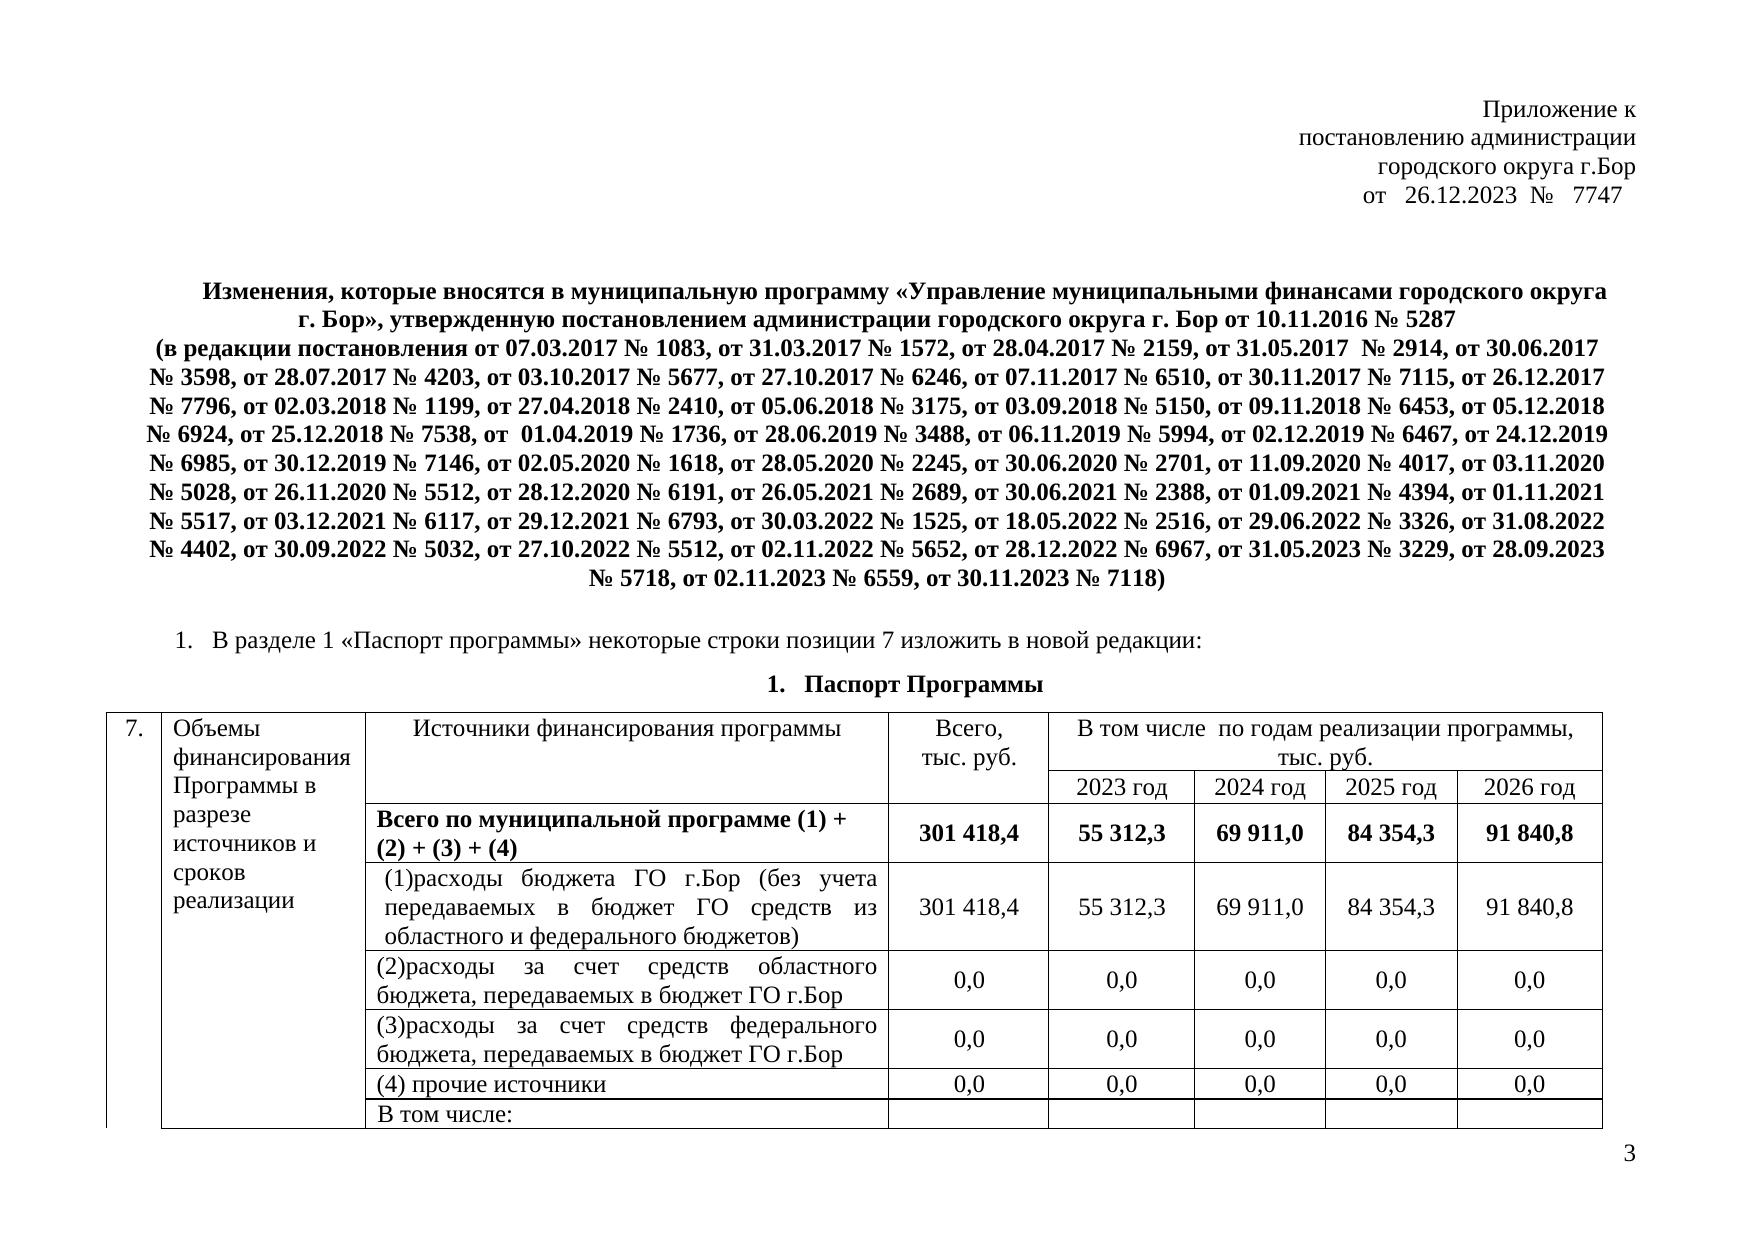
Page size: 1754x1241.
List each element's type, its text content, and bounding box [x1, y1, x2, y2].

table_cell 84 354,3 [1326, 804, 1457, 862]
table_header 7. [107, 713, 161, 1128]
table_cell 55 312,3 [1049, 863, 1194, 949]
table_cell 55 312,3 [1049, 804, 1194, 862]
table_cell 0,0 [1195, 951, 1325, 1008]
table_cell 91 840,8 [1458, 863, 1602, 949]
table_cell 2023 год [1049, 771, 1194, 803]
table_cell 84 354,3 [1326, 863, 1457, 949]
table_cell 0,0 [1326, 951, 1457, 1008]
table_cell [1458, 1100, 1602, 1128]
list Паспорт Программы [174, 669, 1636, 697]
table_header Объемы финансирования Программы в разрезе источников и сроков реализации [162, 713, 365, 1128]
table_cell 0,0 [889, 1010, 1048, 1068]
table_cell [889, 1100, 1048, 1128]
table_cell 0,0 [1326, 1069, 1457, 1098]
table_cell 91 840,8 [1458, 804, 1602, 862]
table_cell 69 911,0 [1195, 863, 1325, 949]
text (в редакции постановления от 07.03.2017 № 1083, от 31.03.2017 № 1572, от 28.04.2017 № 2159, от 31.05.2017 № 2914, от 30.06.2017 № 3598, от 28.07.2017 № 4203, от 03.10.2017 № 5677, от 27.10.2017 № 6246, от 07.11.2017 № 6510, от 30.11.2017 № 7115, от 26.12.2017 № 7796, от 02.03.2018 № 1199, от 27.04.2018 № 2410, от 05.06.2018 № 3175, от 03.09.2018 № 5150, от 09.11.2018 № 6453, от 05.12.2018 № 6924, от 25.12.2018 № 7538, от 01.04.2019 № 1736, от 28.06.2019 № 3488, от 06.11.2019 № 5994, от 02.12.2019 № 6467, от 24.12.2019 № 6985, от 30.12.2019 № 7146, от 02.05.2020 № 1618, от 28.05.2020 № 2245, от 30.06.2020 № 2701, от 11.09.2020 № 4017, от 03.11.2020 № 5028, от 26.11.2020 № 5512, от 28.12.2020 № 6191, от 26.05.2021 № 2689, от 30.06.2021 № 2388, от 01.09.2021 № 4394, от 01.11.2021 № 5517, от 03.12.2021 № 6117, от 29.12.2021 № 6793, от 30.03.2022 № 1525, от 18.05.2022 № 2516, от 29.06.2022 № 3326, от 31.08.2022 № 4402, от 30.09.2022 № 5032, от 27.10.2022 № 5512, от 02.11.2022 № 5652, от 28.12.2022 № 6967, от 31.05.2023 № 3229, от 28.09.2023 № 5718, от 02.11.2023 № 6559, от 30.11.2023 № 7118) [118, 333, 1636, 592]
table_cell (3)расходы за счет средств федерального бюджета, передаваемых в бюджет ГО г.Бор [366, 1010, 888, 1068]
list В разделе 1 «Паспорт программы» некоторые строки позиции 7 изложить в новой редакции: [174, 626, 1636, 654]
table_header В том числе по годам реализации программы, тыс. руб. [1049, 713, 1602, 770]
table_cell 0,0 [1195, 1010, 1325, 1068]
table_header Источники финансирования программы [366, 713, 888, 803]
table_cell 0,0 [1049, 1010, 1194, 1068]
table_cell Всего по муниципальной программе (1) + (2) + (3) + (4) [366, 804, 888, 862]
table_cell 0,0 [1049, 1069, 1194, 1098]
table_cell 0,0 [1458, 951, 1602, 1008]
table_cell 0,0 [1049, 951, 1194, 1008]
table_cell 2024 год [1195, 771, 1325, 803]
text Приложение к [118, 94, 1636, 122]
table_cell 2026 год [1458, 771, 1602, 803]
table_cell [1326, 1100, 1457, 1128]
table_cell 0,0 [889, 1069, 1048, 1098]
text Изменения, которые вносятся в муниципальную программу «Управление муниципальными финансами городского округа г. Бор», утвержденную постановлением администрации городского округа г. Бор от 10.11.2016 № 5287 [118, 276, 1636, 333]
text постановлению администрации [118, 122, 1636, 151]
table_cell 69 911,0 [1195, 804, 1325, 862]
table_cell (1)расходы бюджета ГО г.Бор (без учета передаваемых в бюджет ГО средств из областного и федерального бюджетов) [366, 863, 888, 949]
table_cell В том числе: [366, 1100, 888, 1128]
table_cell 0,0 [1458, 1010, 1602, 1068]
table_cell 0,0 [889, 951, 1048, 1008]
table_cell 301 418,4 [889, 863, 1048, 949]
table_cell 0,0 [1458, 1069, 1602, 1098]
table_cell [1195, 1100, 1325, 1128]
text от 26.12.2023 № 7747 [118, 180, 1636, 209]
table_cell 0,0 [1195, 1069, 1325, 1098]
table_cell 0,0 [1326, 1010, 1457, 1068]
table_cell (2)расходы за счет средств областного бюджета, передаваемых в бюджет ГО г.Бор [366, 951, 888, 1008]
text городского округа г.Бор [118, 151, 1636, 180]
table_cell 2025 год [1326, 771, 1457, 803]
table_header Всего, тыс. руб. [889, 713, 1048, 803]
table_cell (4) прочие источники [366, 1069, 888, 1098]
table_cell 301 418,4 [889, 804, 1048, 862]
table_cell [1049, 1100, 1194, 1128]
